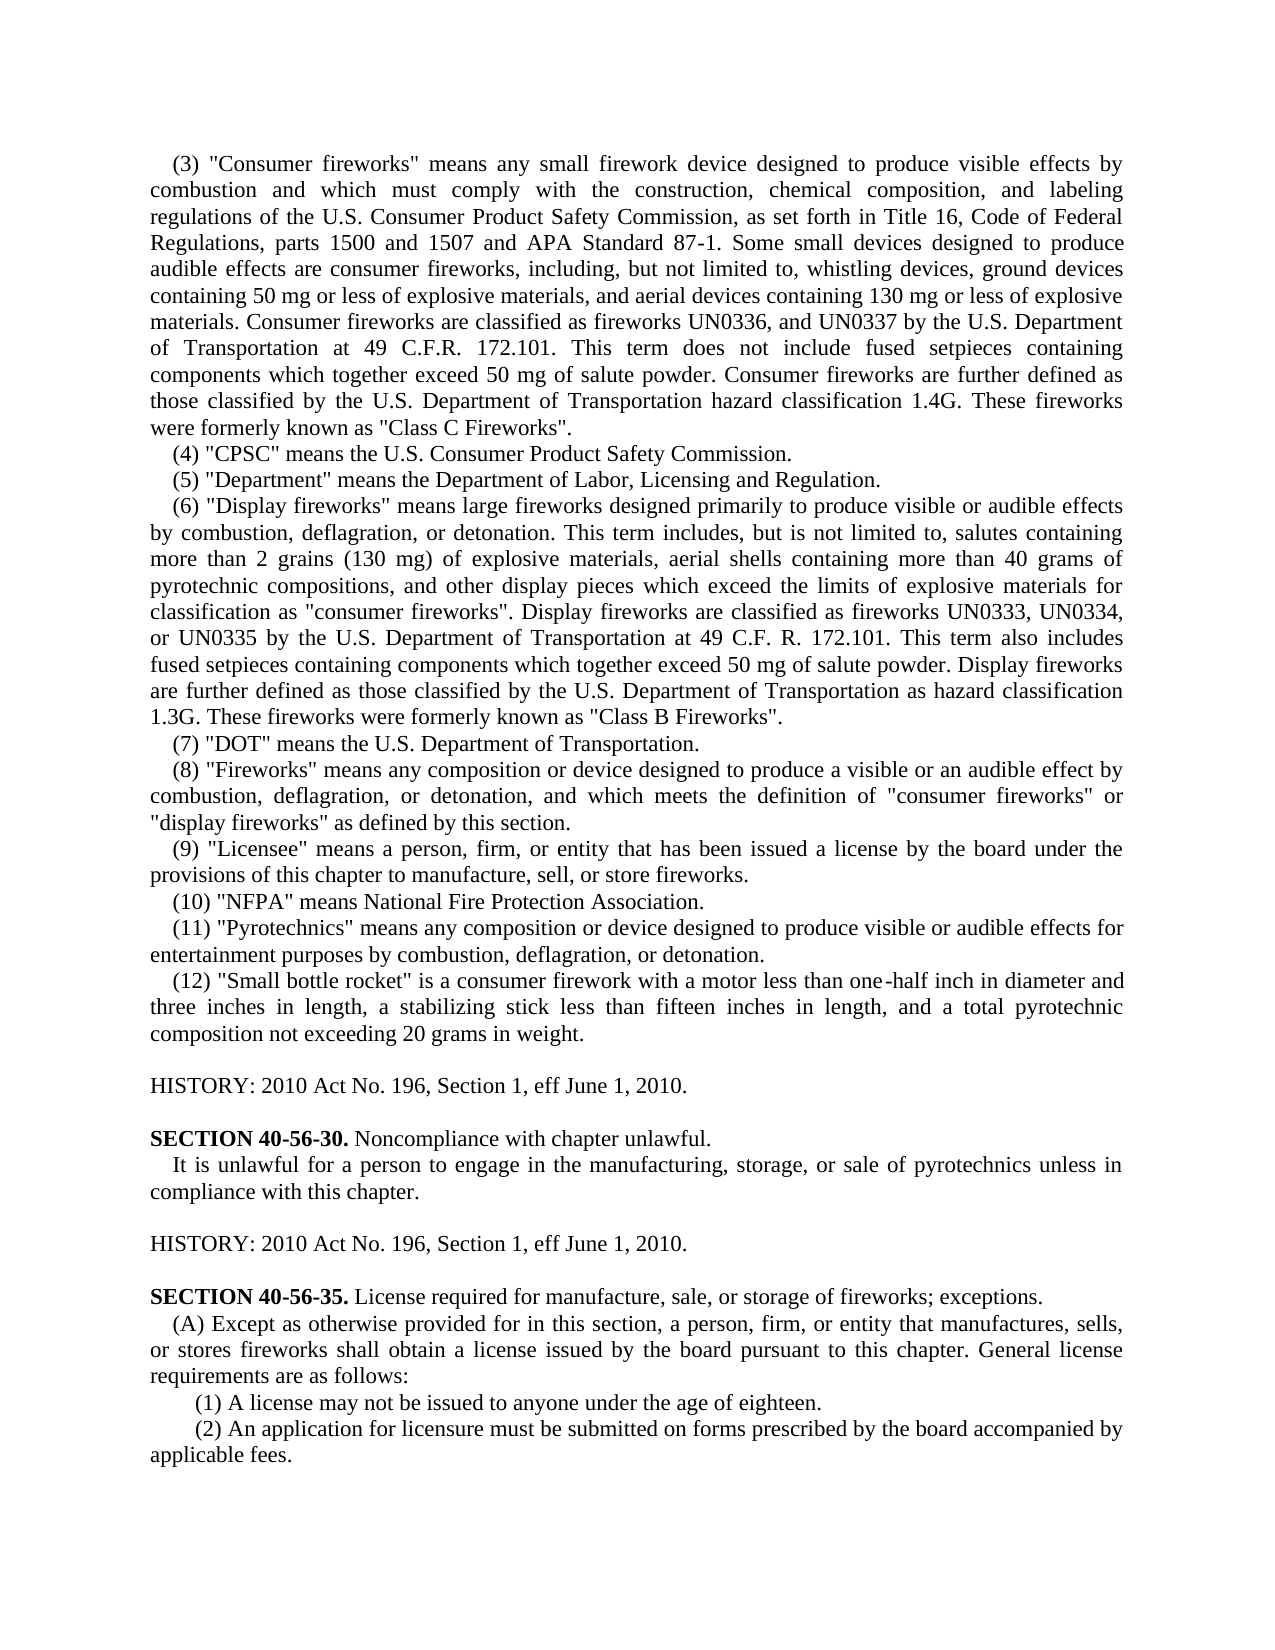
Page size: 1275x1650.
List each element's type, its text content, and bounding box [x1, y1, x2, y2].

text (2) An application for licensure must be submitted on forms prescribed by the board accompanied by applicable fees. [150, 1415, 1125, 1468]
text HISTORY: 2010 Act No. 196, Section 1, eff June 1, 2010. [150, 1231, 1125, 1257]
text (7) "DOT" means the U.S. Department of Transportation. [150, 730, 1125, 756]
text (11) "Pyrotechnics" means any composition or device designed to produce visible or audible effects for entertainment purposes by combustion, deflagration, or detonation. [150, 914, 1125, 967]
text SECTION 40-56-30. Noncompliance with chapter unlawful. [150, 1125, 1125, 1151]
text (5) "Department" means the Department of Labor, Licensing and Regulation. [150, 466, 1125, 493]
text (A) Except as otherwise provided for in this section, a person, firm, or entity that manufactures, sells, or stores fireworks shall obtain a license issued by the board pursuant to this chapter. General license requirements are as follows: [150, 1309, 1125, 1389]
text (6) "Display fireworks" means large fireworks designed primarily to produce visible or audible effects by combustion, deflagration, or detonation. This term includes, but is not limited to, salutes containing more than 2 grains (130 mg) of explosive materials, aerial shells containing more than 40 grams of pyrotechnic compositions, and other display pieces which exceed the limits of explosive materials for classification as "consumer fireworks". Display fireworks are classified as fireworks UN0333, UN0334, or UN0335 by the U.S. Department of Transportation at 49 C.F. R. 172.101. This term also includes fused setpieces containing components which together exceed 50 mg of salute powder. Display fireworks are further defined as those classified by the U.S. Department of Transportation as hazard classification 1.3G. These fireworks were formerly known as "Class B Fireworks". [150, 493, 1125, 730]
text (1) A license may not be issued to anyone under the age of eighteen. [150, 1389, 1125, 1415]
text (8) "Fireworks" means any composition or device designed to produce a visible or an audible effect by combustion, deflagration, or detonation, and which meets the definition of "consumer fireworks" or "display fireworks" as defined by this section. [150, 756, 1125, 835]
text It is unlawful for a person to engage in the manufacturing, storage, or sale of pyrotechnics unless in compliance with this chapter. [150, 1151, 1125, 1204]
text SECTION 40-56-35. License required for manufacture, sale, or storage of fireworks; exceptions. [150, 1283, 1125, 1309]
text (3) "Consumer fireworks" means any small firework device designed to produce visible effects by combustion and which must comply with the construction, chemical composition, and labeling regulations of the U.S. Consumer Product Safety Commission, as set forth in Title 16, Code of Federal Regulations, parts 1500 and 1507 and APA Standard 87-1. Some small devices designed to produce audible effects are consumer fireworks, including, but not limited to, whistling devices, ground devices containing 50 mg or less of explosive materials, and aerial devices containing 130 mg or less of explosive materials. Consumer fireworks are classified as fireworks UN0336, and UN0337 by the U.S. Department of Transportation at 49 C.F.R. 172.101. This term does not include fused setpieces containing components which together exceed 50 mg of salute powder. Consumer fireworks are further defined as those classified by the U.S. Department of Transportation hazard classification 1.4G. These fireworks were formerly known as "Class C Fireworks". [150, 150, 1125, 440]
text (4) "CPSC" means the U.S. Consumer Product Safety Commission. [150, 440, 1125, 466]
text (10) "NFPA" means National Fire Protection Association. [150, 888, 1125, 914]
text (12) "Small bottle rocket" is a consumer firework with a motor less than one-half inch in diameter and three inches in length, a stabilizing stick less than fifteen inches in length, and a total pyrotechnic composition not exceeding 20 grams in weight. [150, 967, 1125, 1046]
text (9) "Licensee" means a person, firm, or entity that has been issued a license by the board under the provisions of this chapter to manufacture, sell, or store fireworks. [150, 835, 1125, 888]
text HISTORY: 2010 Act No. 196, Section 1, eff June 1, 2010. [150, 1072, 1125, 1099]
